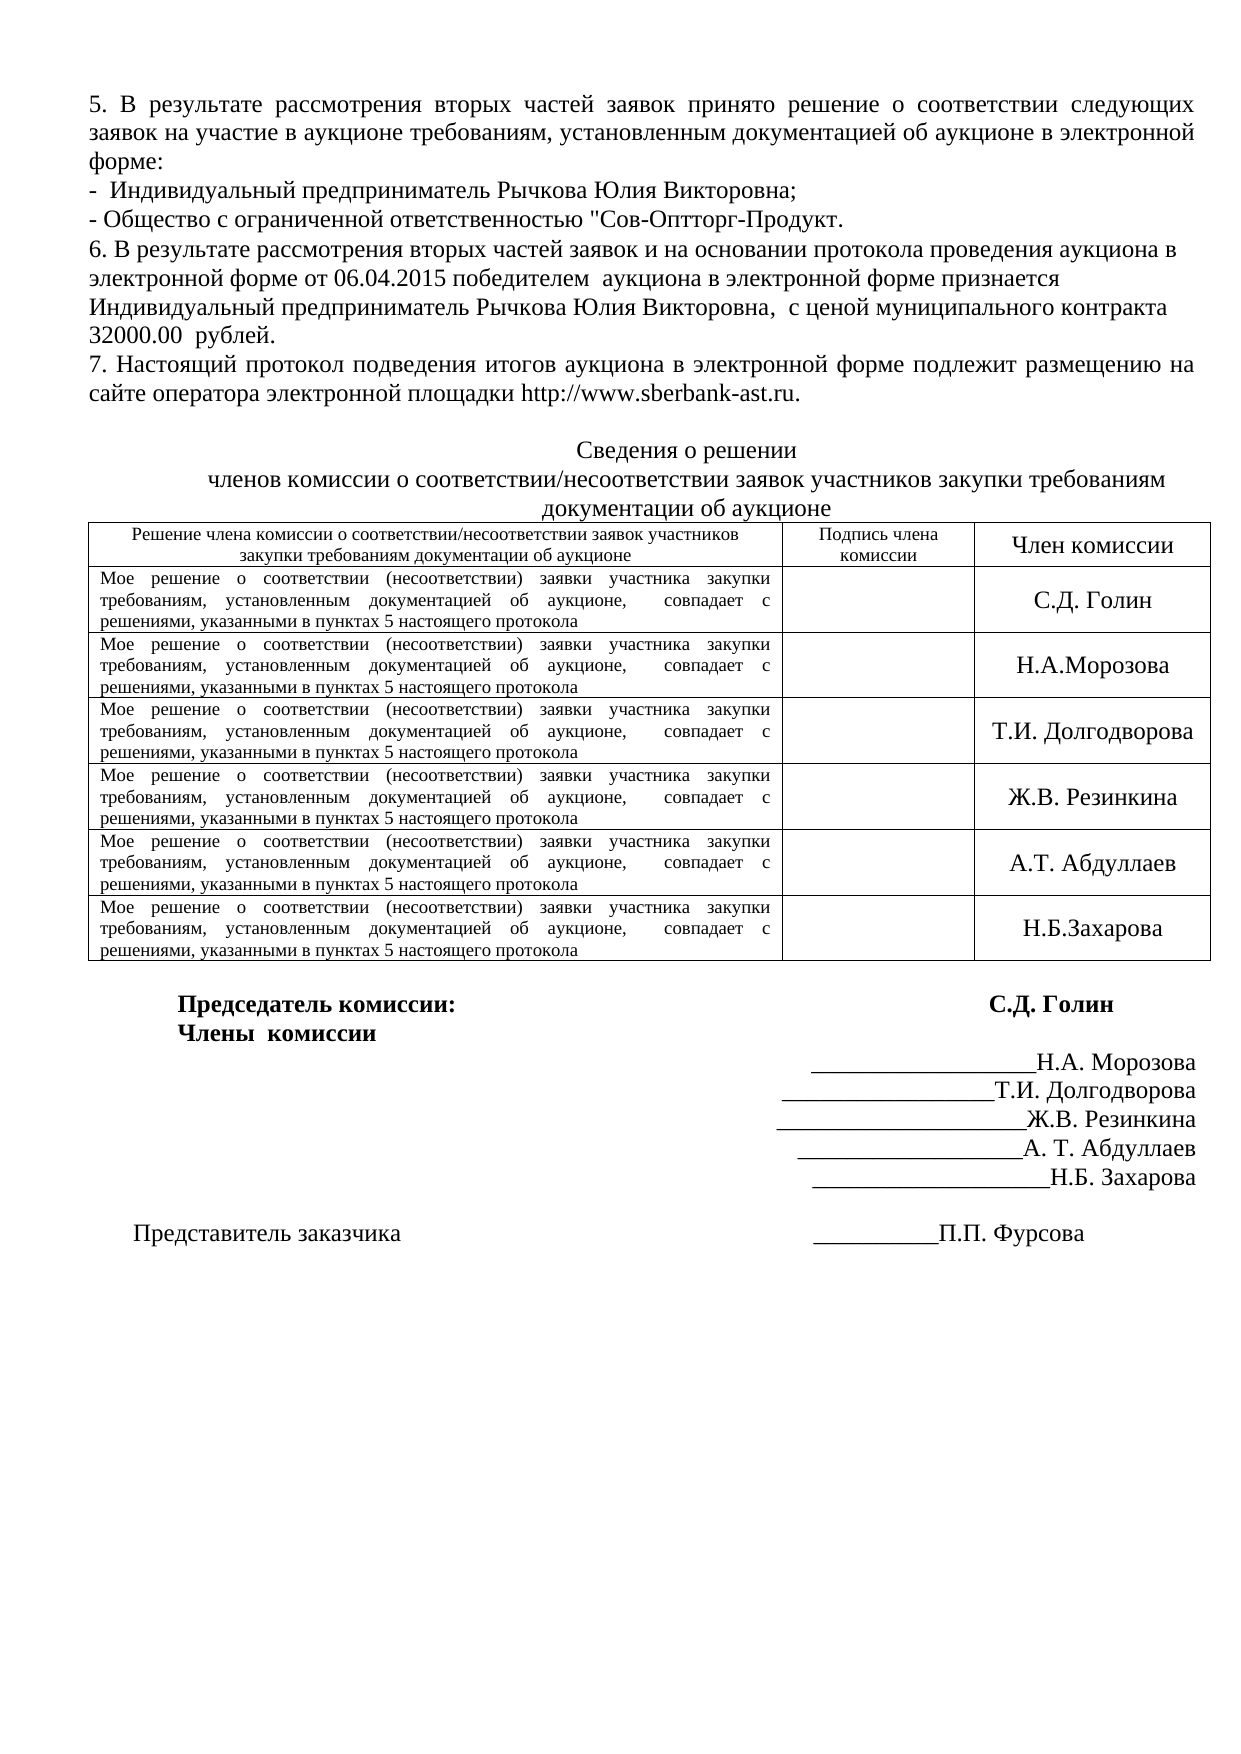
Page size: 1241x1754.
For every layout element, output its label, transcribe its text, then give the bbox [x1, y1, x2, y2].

text - Индивидуальный предприниматель Рычкова Юлия Викторовна; [88, 175, 1196, 204]
text ____________________Ж.В. Резинкина [177, 1104, 1196, 1133]
table_cell Мое решение о соответствии (несоответствии) заявки участника закупки требованиям, установленным документацией об аукционе, совпадает с решениями, указанными в пунктах 5 настоящего протокола [89, 633, 782, 697]
table_header Подпись члена комиссии [783, 523, 974, 566]
table_cell [783, 896, 974, 960]
table_cell Мое решение о соответствии (несоответствии) заявки участника закупки требованиям, установленным документацией об аукционе, совпадает с решениями, указанными в пунктах 5 настоящего протокола [89, 830, 782, 894]
table_cell Мое решение о соответствии (несоответствии) заявки участника закупки требованиям, установленным документацией об аукционе, совпадает с решениями, указанными в пунктах 5 настоящего протокола [89, 896, 782, 960]
table_cell [783, 698, 974, 763]
text 7. Настоящий протокол подведения итогов аукциона в электронной форме подлежит размещению на сайте оператора электронной площадки http://www.sberbank-ast.ru. [88, 349, 1196, 407]
table_cell Мое решение о соответствии (несоответствии) заявки участника закупки требованиям, установленным документацией об аукционе, совпадает с решениями, указанными в пунктах 5 настоящего протокола [89, 764, 782, 829]
text Члены комиссии [177, 1018, 1196, 1047]
table_cell С.Д. Голин [975, 567, 1210, 632]
text документации об аукционе [177, 493, 1196, 522]
text Представитель заказчика __________П.П. Фурсова [133, 1218, 1196, 1247]
table_cell [783, 567, 974, 632]
text __________________А. Т. Абдуллаев [177, 1133, 1196, 1162]
table_cell [783, 764, 974, 829]
table_cell А.Т. Абдуллаев [975, 830, 1210, 894]
table_cell Т.И. Долгодворова [975, 698, 1210, 763]
table_cell Н.А.Морозова [975, 633, 1210, 697]
text _________________Т.И. Долгодворова [177, 1076, 1196, 1104]
table_cell [783, 633, 974, 697]
table_cell Мое решение о соответствии (несоответствии) заявки участника закупки требованиям, установленным документацией об аукционе, совпадает с решениями, указанными в пунктах 5 настоящего протокола [89, 698, 782, 763]
text Председатель комиссии: С.Д. Голин [177, 989, 1196, 1018]
text __________________Н.А. Морозова [177, 1047, 1196, 1076]
table_header Решение члена комиссии о соответствии/несоответствии заявок участников закупки требованиям документации об аукционе [89, 523, 782, 566]
text членов комиссии о соответствии/несоответствии заявок участников закупки требованиям [177, 464, 1196, 493]
table_cell Н.Б.Захарова [975, 896, 1210, 960]
table_cell Ж.В. Резинкина [975, 764, 1210, 829]
text 6. В результате рассмотрения вторых частей заявок и на основании протокола проведения аукциона в электронной форме от 06.04.2015 победителем аукциона в электронной форме признается Индивидуальный предприниматель Рычкова Юлия Викторовна, с ценой муниципального контракта 32000.00 рублей. [88, 234, 1196, 349]
text Сведения о решении [177, 435, 1196, 464]
table_cell [783, 830, 974, 894]
table_cell Мое решение о соответствии (несоответствии) заявки участника закупки требованиям, установленным документацией об аукционе, совпадает с решениями, указанными в пунктах 5 настоящего протокола [89, 567, 782, 632]
text - Общество с ограниченной ответственностью "Сов-Оптторг-Продукт. [88, 204, 1196, 234]
table_header Член комиссии [975, 523, 1210, 566]
text ___________________Н.Б. Захарова [177, 1162, 1196, 1191]
text 5. В результате рассмотрения вторых частей заявок принято решение о соответствии следующих заявок на участие в аукционе требованиям, установленным документацией об аукционе в электронной форме: [88, 89, 1196, 175]
